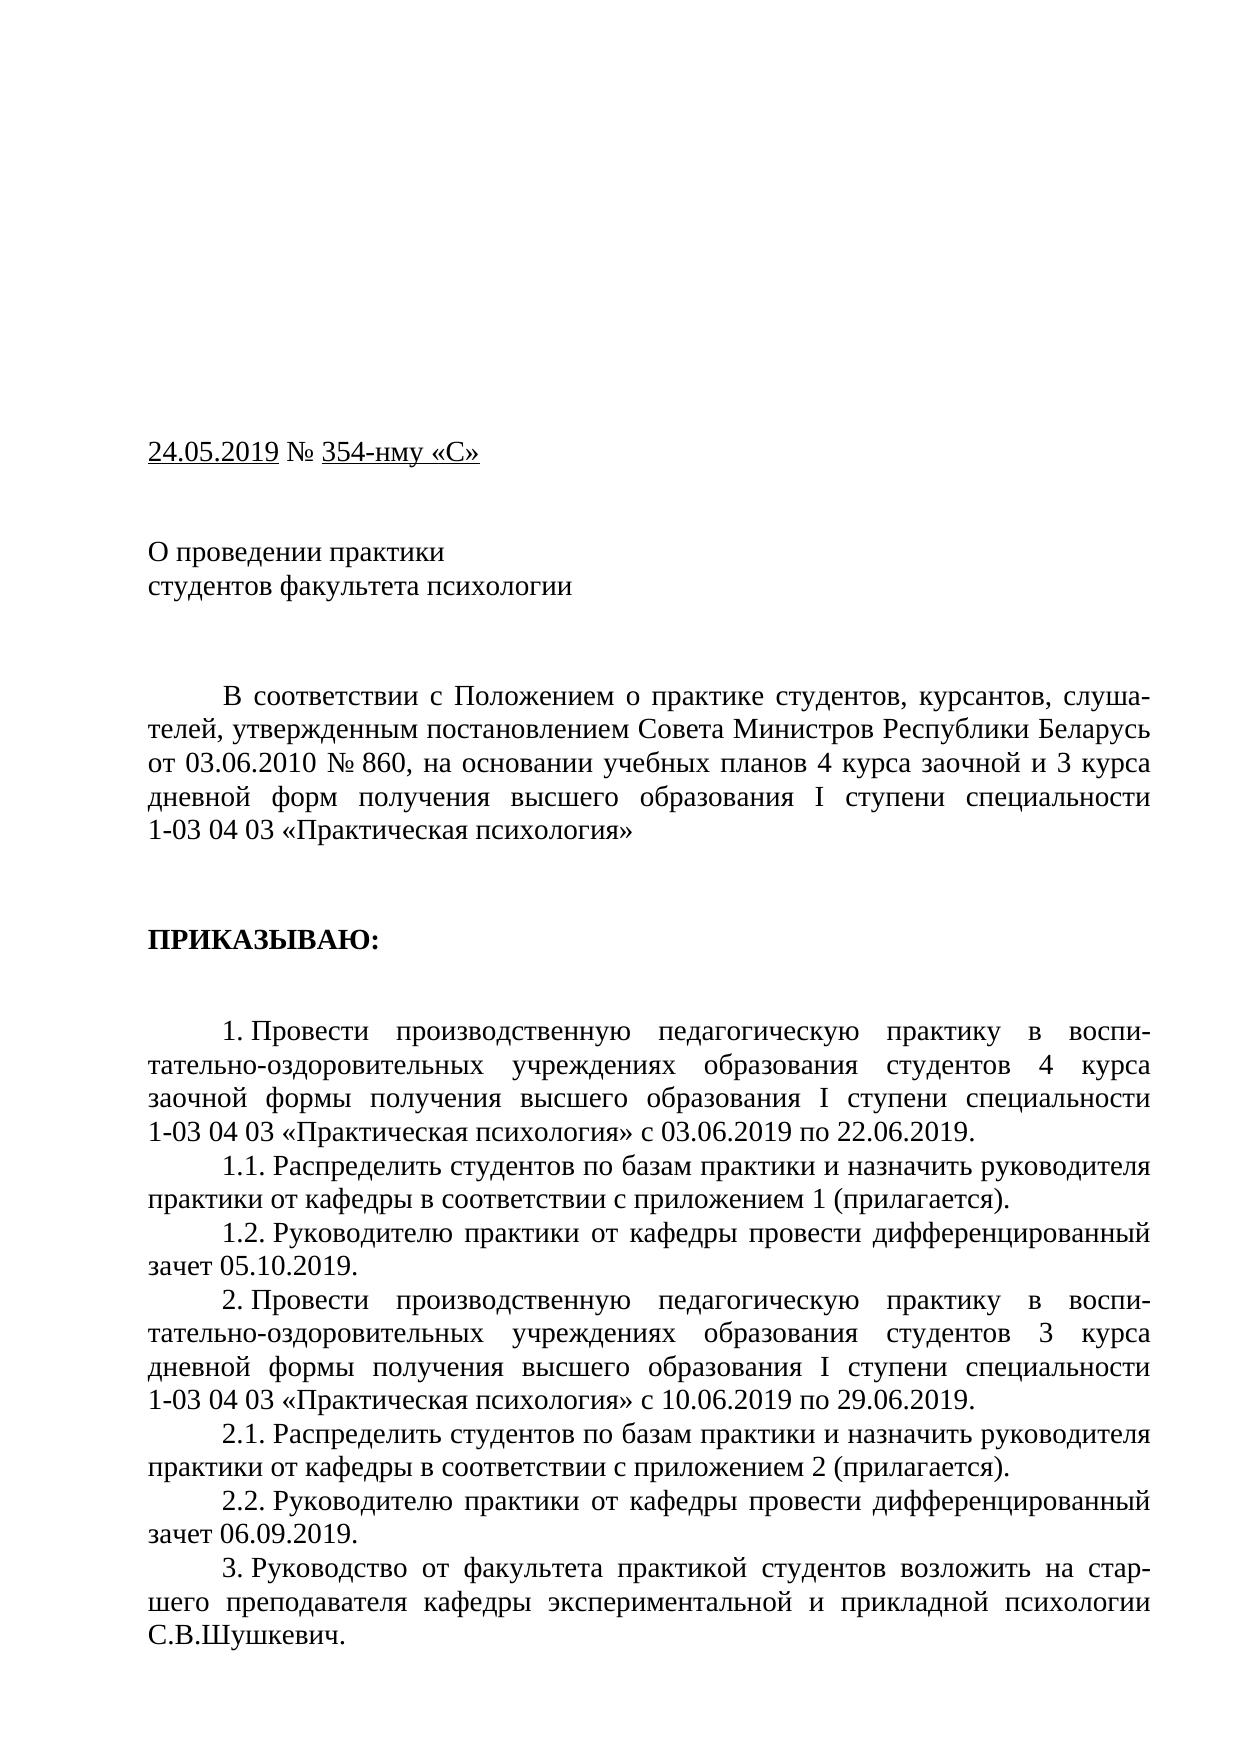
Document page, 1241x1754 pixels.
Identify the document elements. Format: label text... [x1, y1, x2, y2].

text ПРИКАЗЫВАЮ: [148, 922, 1152, 956]
list 1. Провести производственную педагогическую практику в воспи-тательно-оздоровительных учреждениях образования студентов 4 курса заочной формы получения высшего образования I ступени специальности 1-03 04 03 «Практическая психология» с 03.06.2019 по 22.06.2019. [148, 1013, 1152, 1148]
text студентов факультета психологии [148, 568, 1152, 601]
list 1.1. Распределить студентов по базам практики и назначить руководителя практики от кафедры в соответствии с приложением 1 (прилагается). [148, 1148, 1152, 1215]
text 2. Провести производственную педагогическую практику в воспи-тательно-оздоровительных учреждениях образования студентов 3 курса дневной формы получения высшего образования I ступени специальности 1-03 04 03 «Практическая психология» с 10.06.2019 по 29.06.2019. [148, 1282, 1152, 1416]
list 2.1. Распределить студентов по базам практики и назначить руководителя практики от кафедры в соответствии с приложением 2 (прилагается). [148, 1416, 1152, 1483]
text 24.05.2019 № 354-нму «С» [148, 434, 1152, 467]
text О проведении практики [148, 534, 1152, 568]
text В соответствии с Положением о практике студентов, курсантов, слуша-телей, утвержденным постановлением Совета Министров Республики Беларусь от 03.06.2010 № 860, на основании учебных планов 4 курса заочной и 3 курса дневной форм получения высшего образования I ступени специальности 1-03 04 03 «Практическая психология» [148, 678, 1152, 846]
list 1.2. Руководителю практики от кафедры провести дифференцированный зачет 05.10.2019. [148, 1215, 1152, 1282]
list 3. Руководство от факультета практикой студентов возложить на стар-шего преподавателя кафедры экспериментальной и прикладной психологии С.В.Шушкевич. [148, 1550, 1152, 1651]
list 2.2. Руководителю практики от кафедры провести дифференцированный зачет 06.09.2019. [148, 1483, 1152, 1550]
